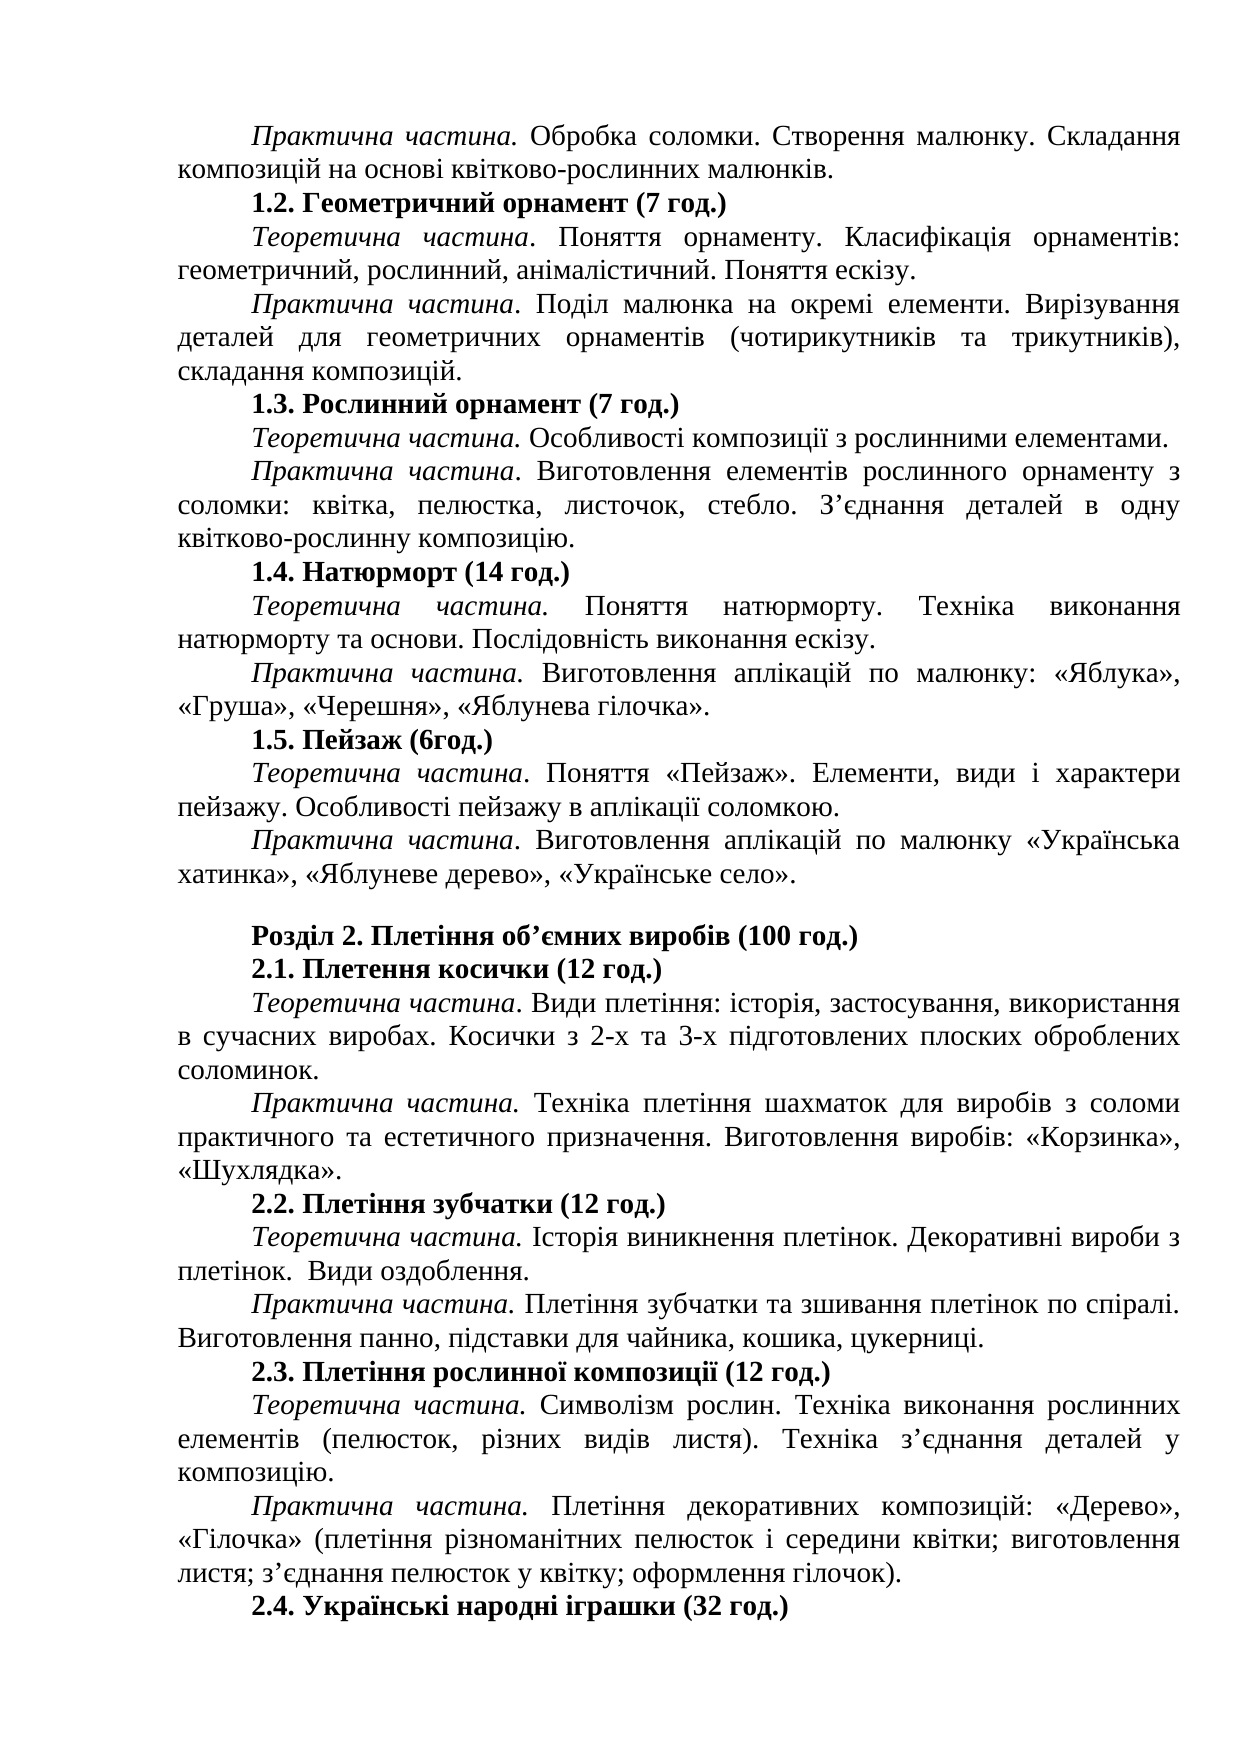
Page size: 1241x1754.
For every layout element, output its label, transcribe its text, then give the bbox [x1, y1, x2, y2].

text Теоретична частина. Особливості композиції з рослинними елементами. [177, 420, 1181, 453]
text Практична частина. Виготовлення аплікацій по малюнку: «Яблука», «Груша», «Черешня», «Яблунева гілочка». [177, 655, 1181, 722]
text Теоретична частина. Поняття натюрморту. Техніка виконання натюрморту та основи. Послідовність виконання ескізу. [177, 588, 1181, 655]
text Теоретична частина. Види плетіння: історія, застосування, використання в сучасних виробах. Косички з 2-х та 3-х підготовлених плоских оброблених соломинок. [177, 985, 1181, 1085]
text Практична частина. Виготовлення аплікацій по малюнку «Українська хатинка», «Яблуневе дерево», «Українське село». [177, 822, 1181, 889]
text 1.2. Геометричний орнамент (7 год.) [177, 185, 1181, 219]
text 2.3. Плетіння рослинної композиції (12 год.) [177, 1354, 1181, 1387]
text Практична частина. Плетіння зубчатки та зшивання плетінок по спіралі. Виготовлення панно, підставки для чайника, кошика, цукерниці. [177, 1287, 1181, 1354]
text 1.3. Рослинний орнамент (7 год.) [177, 386, 1181, 420]
text Практична частина. Виготовлення елементів рослинного орнаменту з соломки: квітка, пелюстка, листочок, стебло. З’єднання деталей в одну квітково-рослинну композицію. [177, 453, 1181, 554]
text 2.2. Плетіння зубчатки (12 год.) [177, 1186, 1181, 1219]
text 2.1. Плетення косички (12 год.) [177, 951, 1181, 985]
text Практична частина. Поділ малюнка на окремі елементи. Вирізування деталей для геометричних орнаментів (чотирикутників та трикутників), складання композицій. [177, 286, 1181, 386]
text 2.4. Українські народні іграшки (32 год.) [177, 1588, 1181, 1622]
text Теоретична частина. Поняття «Пейзаж». Елементи, види і характери пейзажу. Особливості пейзажу в аплікації соломкою. [177, 755, 1181, 822]
text 1.4. Натюрморт (14 год.) [177, 554, 1181, 588]
text Розділ 2. Плетіння об’ємних виробів (100 год.) [177, 918, 1181, 951]
text Теоретична частина. Історія виникнення плетінок. Декоративні вироби з плетінок. Види оздоблення. [177, 1219, 1181, 1287]
text Практична частина. Плетіння декоративних композицій: «Дерево», «Гілочка» (плетіння різноманітних пелюсток і середини квітки; виготовлення листя; з’єднання пелюсток у квітку; оформлення гілочок). [177, 1488, 1181, 1588]
text 1.5. Пейзаж (6год.) [177, 722, 1181, 755]
text Теоретична частина. Символізм рослин. Техніка виконання рослинних елементів (пелюсток, різних видів листя). Техніка з’єднання деталей у композицію. [177, 1387, 1181, 1488]
text Практична частина. Техніка плетіння шахматок для виробів з соломи практичного та естетичного призначення. Виготовлення виробів: «Корзинка», «Шухлядка». [177, 1085, 1181, 1186]
text Практична частина. Обробка соломки. Створення малюнку. Складання композицій на основі квітково-рослинних малюнків. [177, 118, 1181, 185]
text Теоретична частина. Поняття орнаменту. Класифікація орнаментів: геометричний, рослинний, анімалістичний. Поняття ескізу. [177, 219, 1181, 286]
